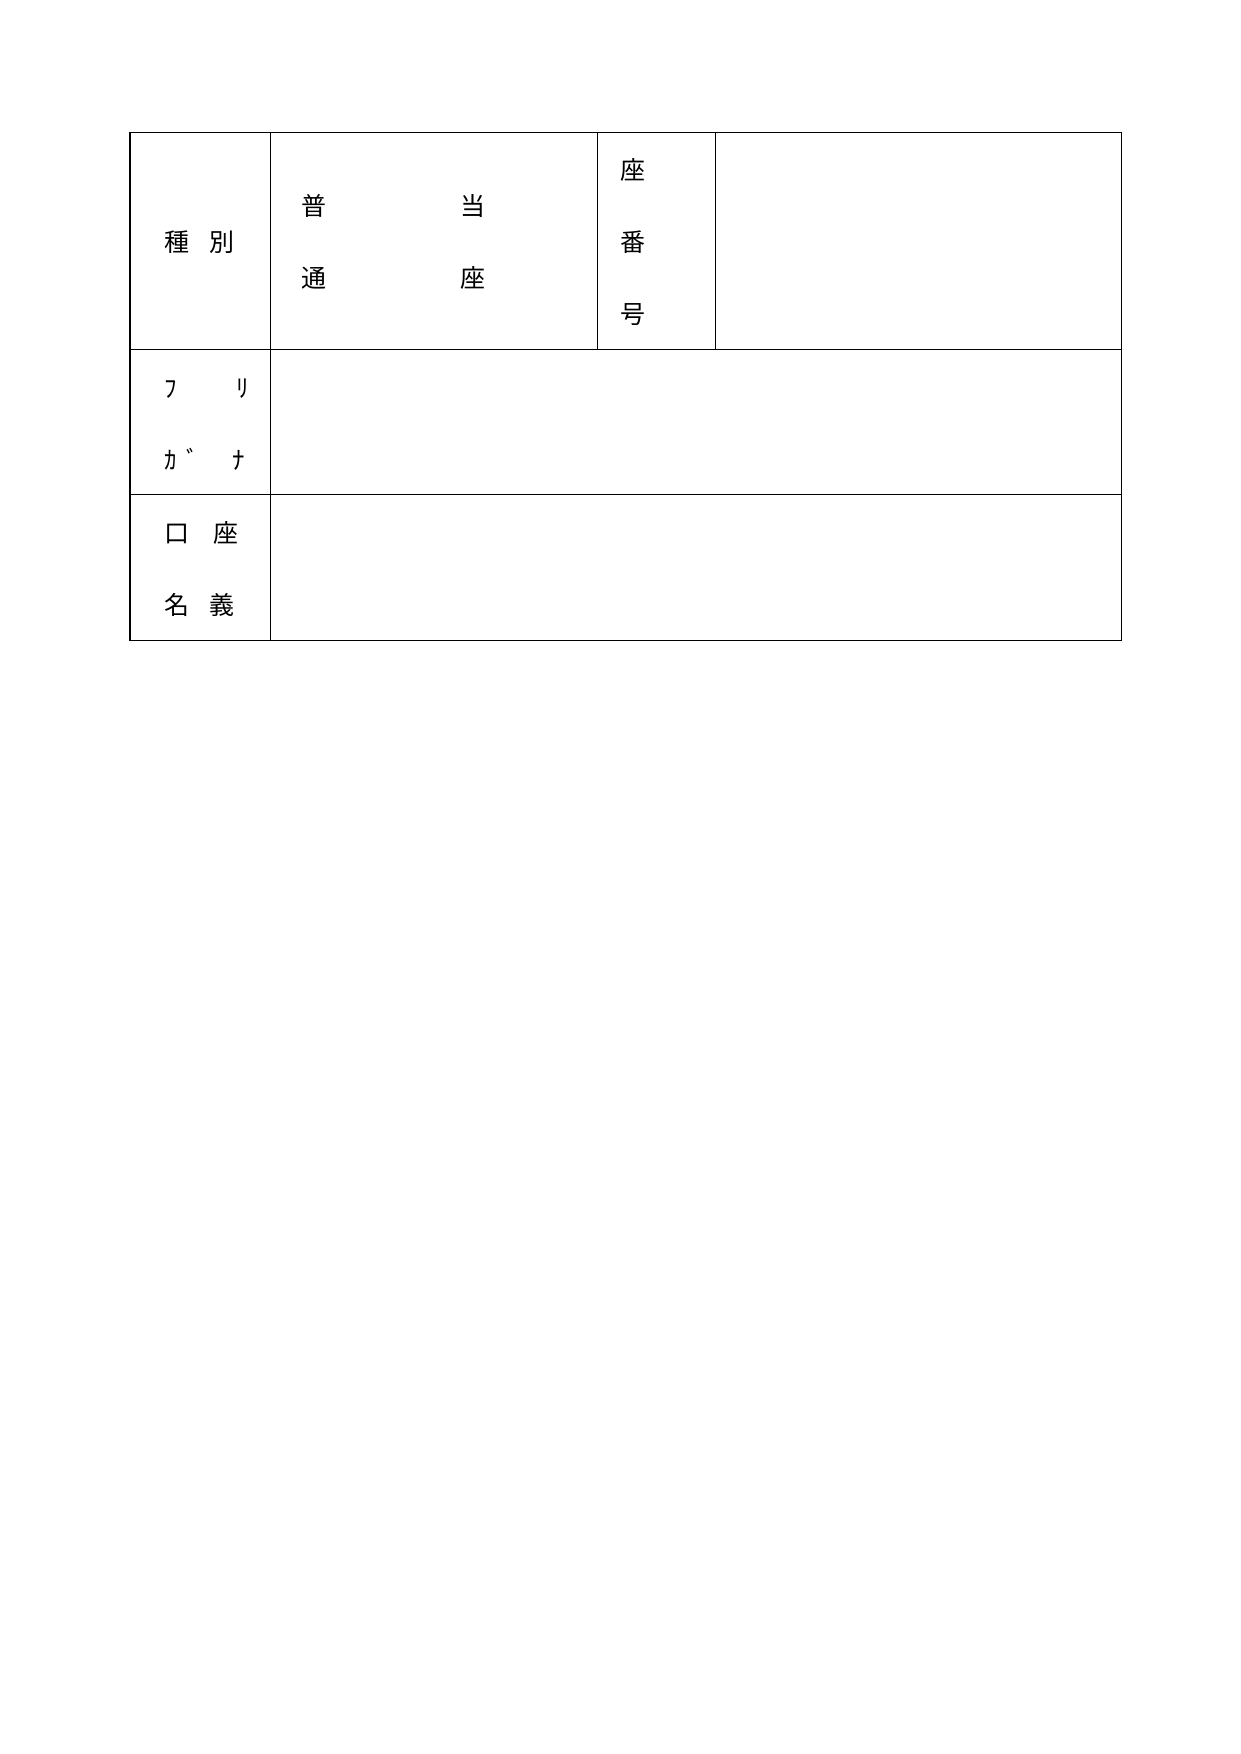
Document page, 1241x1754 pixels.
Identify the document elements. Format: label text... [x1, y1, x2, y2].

table_cell 預金種別 [131, 133, 270, 349]
table_cell ２ 当 座 [433, 133, 597, 349]
table_cell [716, 133, 1121, 349]
table_cell 口座名義 [131, 495, 270, 639]
table_cell ﾌ ﾘ ｶﾞ ﾅ [131, 350, 270, 494]
table_cell [271, 350, 1121, 494]
table_cell 口座番号 [598, 133, 715, 349]
table_cell １ 普 通 [271, 133, 433, 349]
table_cell [271, 495, 1121, 639]
